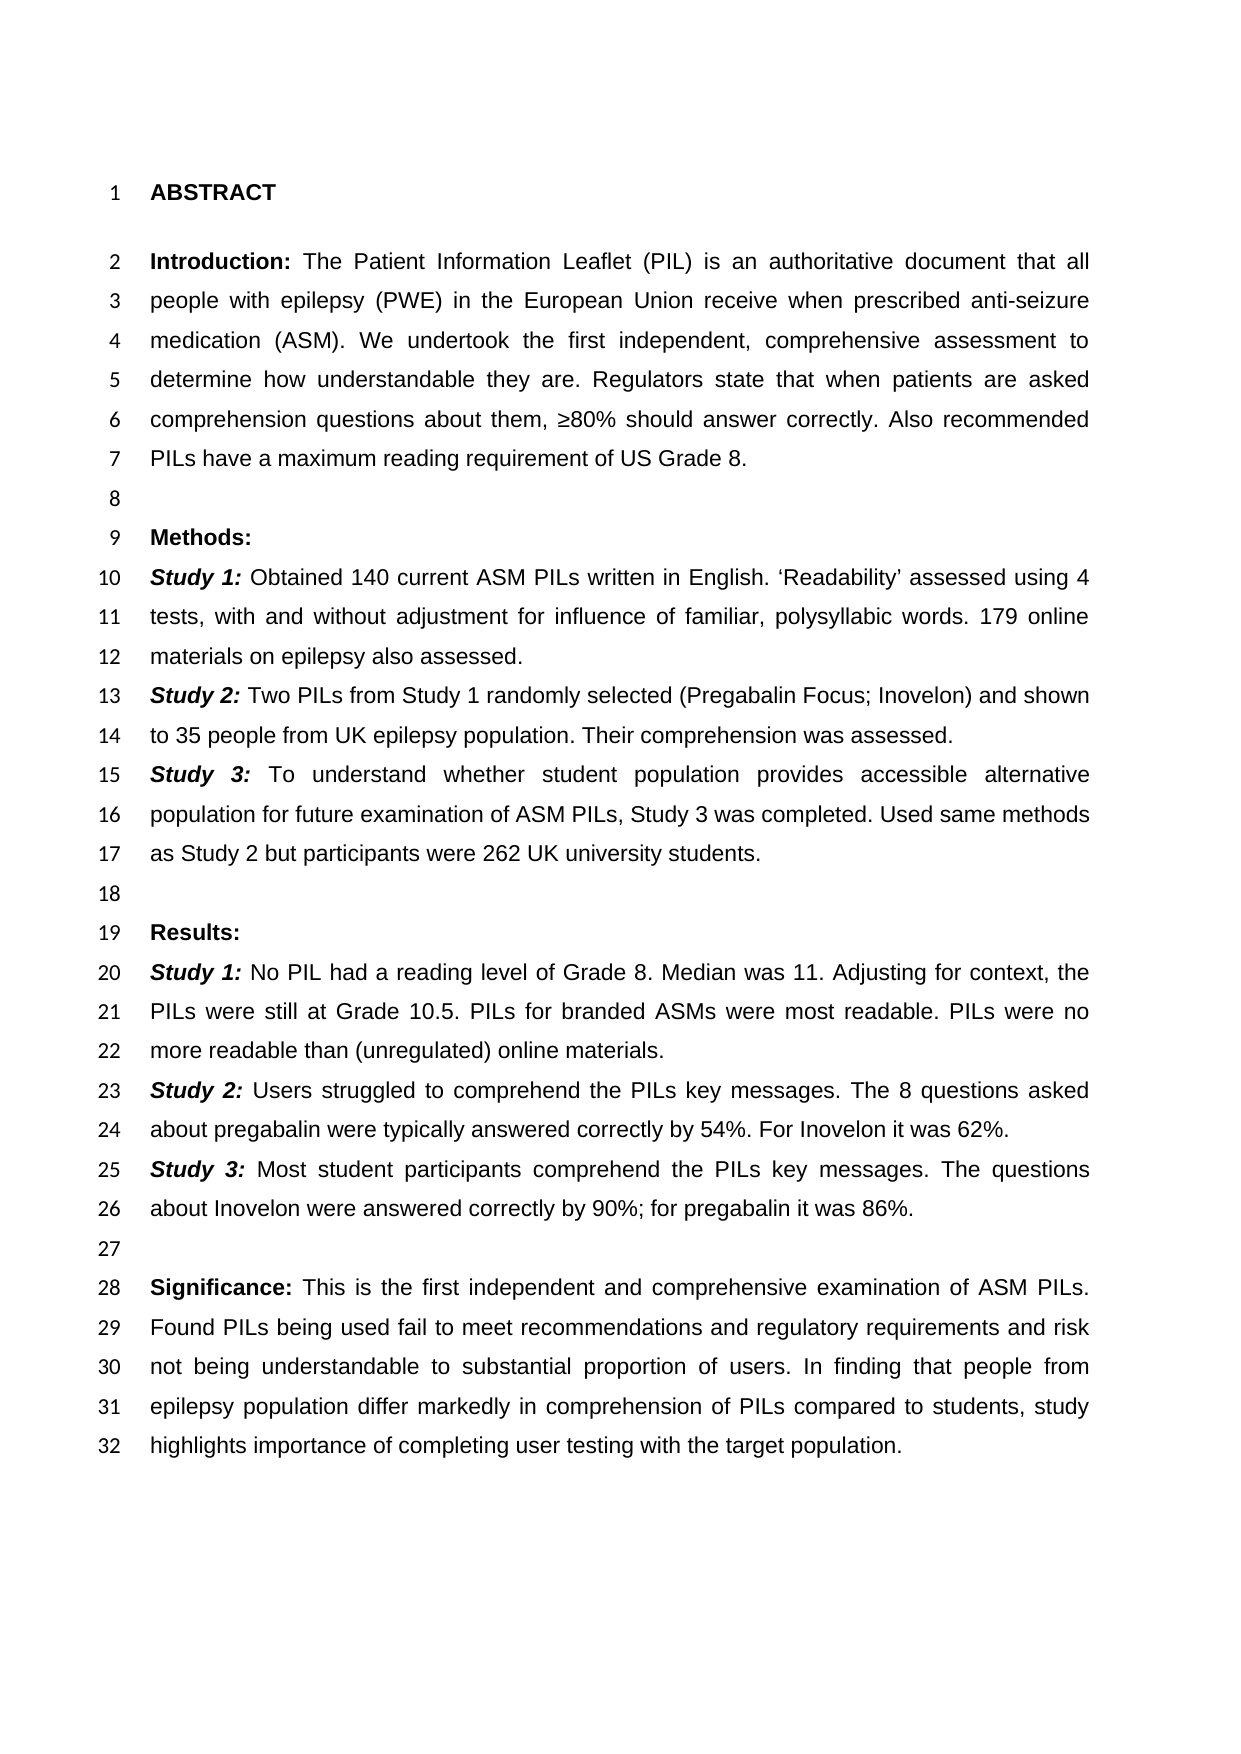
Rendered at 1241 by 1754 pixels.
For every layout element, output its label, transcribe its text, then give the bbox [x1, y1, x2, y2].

text Study 1: No PIL had a reading level of Grade 8. Median was 11. Adjusting for context, the PILs were still at Grade 10.5. PILs for branded ASMs were most readable. PILs were no more readable than (unregulated) online materials. [150, 958, 1090, 1064]
text Introduction: The Patient Information Leaflet (PIL) is an authoritative document that all people with epilepsy (PWE) in the European Union receive when prescribed anti-seizure medication (ASM). We undertook the first independent, comprehensive assessment to determine how understandable they are. Regulators state that when patients are asked comprehension questions about them, ≥80% should answer correctly. Also recommended PILs have a maximum reading requirement of US Grade 8. [150, 248, 1090, 472]
text Results: [150, 919, 1090, 945]
text Methods: [150, 524, 1090, 551]
text Study 3: Most student participants comprehend the PILs key messages. The questions about Inovelon were answered correctly by 90%; for pregabalin it was 86%. [150, 1156, 1090, 1222]
text Study 2: Users struggled to comprehend the PILs key messages. The 8 questions asked about pregabalin were typically answered correctly by 54%. For Inovelon it was 62%. [150, 1077, 1090, 1143]
text Study 3: To understand whether student population provides accessible alternative population for future examination of ASM PILs, Study 3 was completed. Used same methods as Study 2 but participants were 262 UK university students. [150, 761, 1090, 866]
text Study 2: Two PILs from Study 1 randomly selected (Pregabalin Focus; Inovelon) and shown to 35 people from UK epilepsy population. Their comprehension was assessed. [150, 682, 1090, 748]
subtitle ABSTRACT [150, 179, 1090, 206]
text Significance: This is the first independent and comprehensive examination of ASM PILs. Found PILs being used fail to meet recommendations and regulatory requirements and risk not being understandable to substantial proportion of users. In finding that people from epilepsy population differ markedly in comprehension of PILs compared to students, study highlights importance of completing user testing with the target population. [150, 1274, 1090, 1458]
text Study 1: Obtained 140 current ASM PILs written in English. ‘Readability’ assessed using 4 tests, with and without adjustment for influence of familiar, polysyllabic words. 179 online materials on epilepsy also assessed. [150, 564, 1090, 669]
